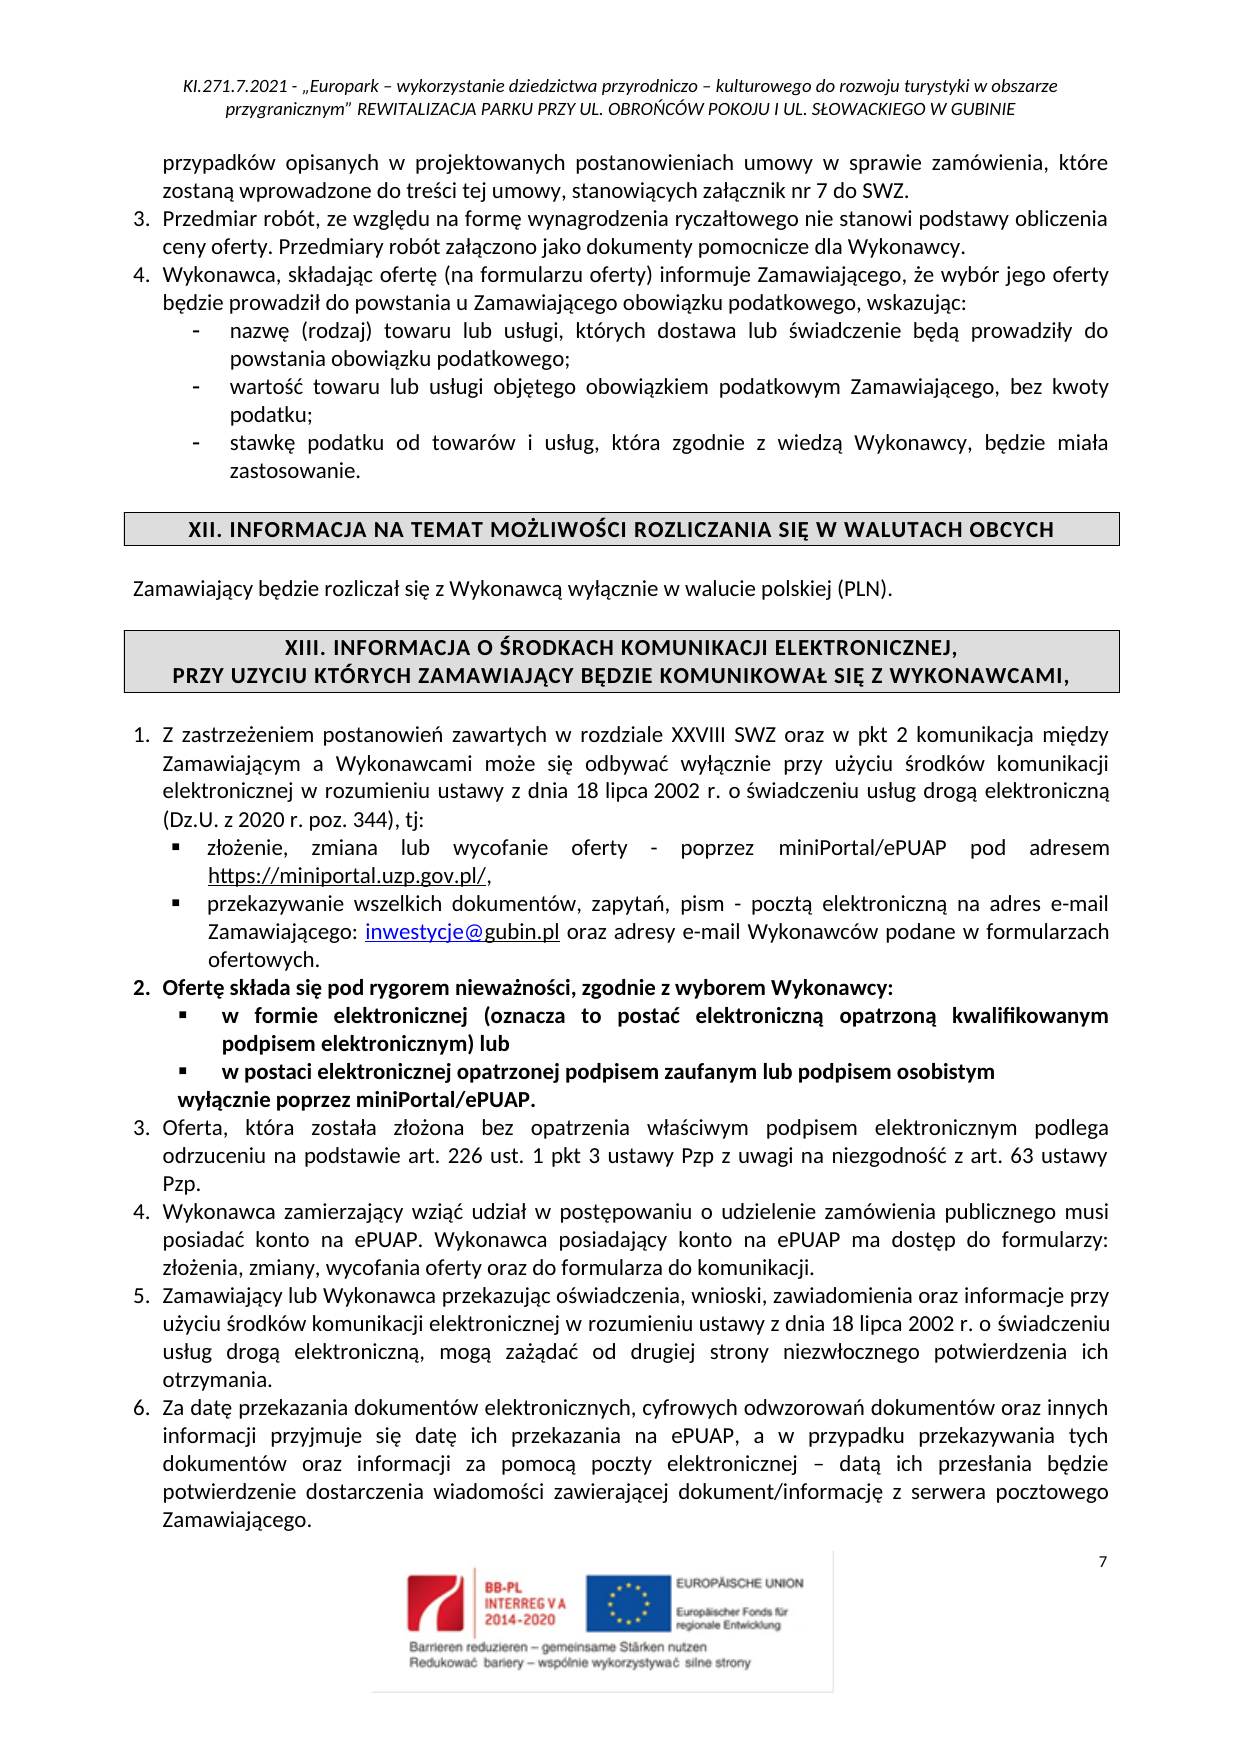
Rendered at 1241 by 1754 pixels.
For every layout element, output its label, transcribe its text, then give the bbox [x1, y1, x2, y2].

list nazwę (rodzaj) towaru lub usługi, których dostawa lub świadczenie będą prowadziły do powstania obowiązku podatkowego; [192, 316, 1110, 372]
list Za datę przekazania dokumentów elektronicznych, cyfrowych odwzorowań dokumentów oraz innych informacji przyjmuje się datę ich przekazania na ePUAP, a w przypadku przekazywania tych dokumentów oraz informacji za pomocą poczty elektronicznej – datą ich przesłania będzie potwierdzenie dostarczenia wiadomości zawierającej dokument/informację z serwera pocztowego Zamawiającego. [133, 1393, 1110, 1533]
text Zamawiający będzie rozliczał się z Wykonawcą wyłącznie w walucie polskiej (PLN). [133, 574, 1110, 602]
list Wykonawca, składając ofertę (na formularzu oferty) informuje Zamawiającego, że wybór jego oferty będzie prowadził do powstania u Zamawiającego obowiązku podatkowego, wskazując: [133, 260, 1110, 316]
list Przedmiar robót, ze względu na formę wynagrodzenia ryczałtowego nie stanowi podstawy obliczenia ceny oferty. Przedmiary robót załączono jako dokumenty pomocnicze dla Wykonawcy. [133, 204, 1110, 260]
list przekazywanie wszelkich dokumentów, zapytań, pism - pocztą elektroniczną na adres e-mail Zamawiającego: inwestycje@gubin.pl oraz adresy e-mail Wykonawców podane w formularzach ofertowych. [170, 889, 1110, 973]
list wartość towaru lub usługi objętego obowiązkiem podatkowym Zamawiającego, bez kwoty podatku; [192, 372, 1110, 428]
subtitle xiI. INFORMACJA NA TEMAT MOŻLIWOŚCI ROZLICZANIA SIĘ W WALUTACH OBCYCH [125, 513, 1119, 545]
subtitle xiIi. INFORMACJA O ŚRODKACH KOMUNIKACJI ELEKTRONICZNEJ, [125, 631, 1119, 658]
list w postaci elektronicznej opatrzonej podpisem zaufanym lub podpisem osobistym [177, 1057, 1110, 1085]
list Oferta, która została złożona bez opatrzenia właściwym podpisem elektronicznym podlega odrzuceniu na podstawie art. 226 ust. 1 pkt 3 ustawy Pzp z uwagi na niezgodność z art. 63 ustawy Pzp. [133, 1113, 1110, 1197]
list Ofertę składa się pod rygorem nieważności, zgodnie z wyborem Wykonawcy: [133, 973, 1110, 1001]
list Zamawiający lub Wykonawca przekazując oświadczenia, wnioski, zawiadomienia oraz informacje przy użyciu środków komunikacji elektronicznej w rozumieniu ustawy z dnia 18 lipca 2002 r. o świadczeniu usług drogą elektroniczną, mogą zażądać od drugiej strony niezwłocznego potwierdzenia ich otrzymania. [133, 1281, 1110, 1393]
text wyłącznie poprzez miniPortal/ePUAP. [177, 1085, 1110, 1113]
subtitle PRZY UZYCIU KTÓRYCH ZAMAWIAJĄCY BĘDZIE KOMUNIKOWAŁ SIĘ Z WYKONAWCAMI, [125, 658, 1119, 692]
list stawkę podatku od towarów i usług, która zgodnie z wiedzą Wykonawcy, będzie miała zastosowanie. [192, 428, 1110, 484]
picture [371, 1551, 834, 1694]
list w formie elektronicznej (oznacza to postać elektroniczną opatrzoną kwalifikowanym podpisem elektronicznym) lub [177, 1001, 1110, 1057]
list złożenie, zmiana lub wycofanie oferty - poprzez miniPortal/ePUAP pod adresem https://miniportal.uzp.gov.pl/, [170, 833, 1110, 889]
list Z zastrzeżeniem postanowień zawartych w rozdziale XXVIII SWZ oraz w pkt 2 komunikacja między Zamawiającym a Wykonawcami może się odbywać wyłącznie przy użyciu środków komunikacji elektronicznej w rozumieniu ustawy z dnia 18 lipca 2002 r. o świadczeniu usług drogą elektroniczną (Dz.U. z 2020 r. poz. 344), tj: [133, 721, 1110, 833]
